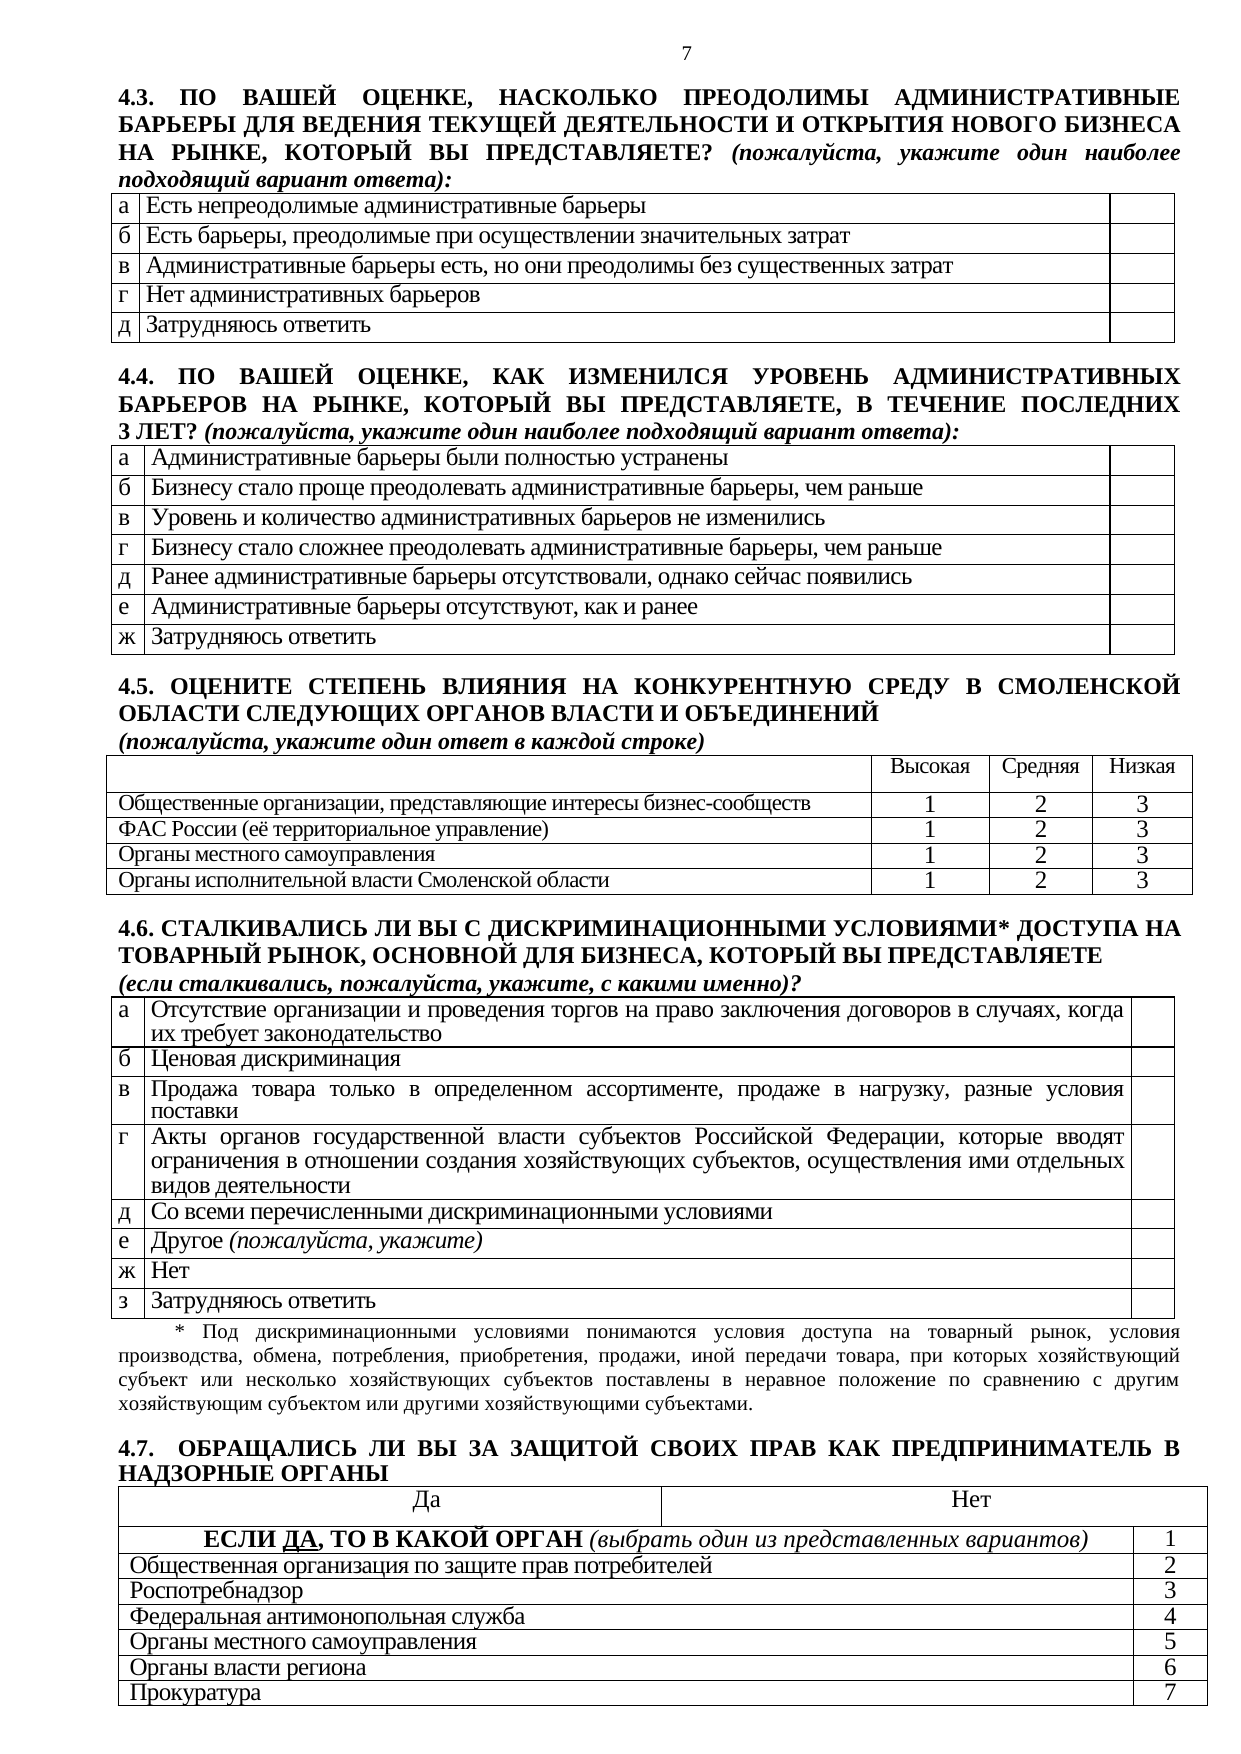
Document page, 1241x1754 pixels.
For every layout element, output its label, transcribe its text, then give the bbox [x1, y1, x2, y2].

table_cell 3 [1093, 844, 1192, 868]
table_cell в [112, 1077, 144, 1124]
table_header [1111, 194, 1174, 223]
table_cell 1 [872, 869, 989, 893]
table_cell Нет административных барьеров [140, 284, 1109, 312]
table_header Низкая [1093, 756, 1192, 792]
table_cell 7 [1134, 1681, 1207, 1705]
table_cell Другое (пожалуйста, укажите) [145, 1229, 1131, 1258]
table_cell б [112, 224, 139, 253]
table_header Отсутствие организации и проведения торгов на право заключения договоров в случаях, когда их требует законодательство [145, 998, 1131, 1046]
table_cell б [112, 476, 144, 504]
text (если сталкивались, пожалуйста, укажите, с какими именно)? [118, 969, 1181, 996]
table_cell 6 [1134, 1656, 1207, 1680]
table_header Да [119, 1487, 661, 1526]
table_cell [1132, 1259, 1174, 1288]
table_cell [1111, 535, 1174, 564]
table_cell е [112, 1229, 144, 1258]
text * Под дискриминационными условиями понимаются условия доступа на товарный рынок, условия производства, обмена, потребления, приобретения, продажи, иной передачи товара, при которых хозяйствующий субъект или несколько хозяйствующих субъектов поставлены в неравное положение по сравнению с другим хозяйствующим субъектом или другими хозяйствующими субъектами. [118, 1319, 1181, 1415]
table_cell [1111, 506, 1174, 534]
table_cell Административные барьеры отсутствуют, как и ранее [145, 595, 1109, 624]
table_cell ЕСЛИ ДА, ТО В КАКОЙ орган (выбрать один из представленных вариантов) [119, 1527, 1133, 1553]
table_cell 3 [1093, 818, 1192, 843]
table_cell Затрудняюсь ответить [145, 1289, 1131, 1318]
table_cell [1132, 1125, 1174, 1198]
table_cell 1 [1134, 1527, 1207, 1553]
text 4.7. ОБРАЩАЛИСЬ ЛИ ВЫ ЗА ЗАЩИТОЙ СВОИХ ПРАВ КАК ПРЕДПРИНИМАТЕЛЬ В НАДЗОРНЫЕ ОРГАНЫ [118, 1437, 1181, 1486]
table_header [1111, 446, 1174, 475]
table_cell 2 [990, 793, 1092, 817]
table_cell 3 [1134, 1579, 1207, 1604]
table_cell 1 [872, 793, 989, 817]
table_cell Затрудняюсь ответить [145, 625, 1109, 653]
table_cell [1132, 1229, 1174, 1258]
table_cell [1132, 1200, 1174, 1228]
table_cell Общественная организация по защите прав потребителей [119, 1554, 1133, 1578]
table_cell 1 [872, 818, 989, 843]
table_cell Продажа товара только в определенном ассортименте, продаже в нагрузку, разные условия поставки [145, 1077, 1131, 1124]
table_cell д [112, 313, 139, 342]
table_cell Акты органов государственной власти субъектов Российской Федерации, которые вводят ограничения в отношении создания хозяйствующих субъектов, осуществления ими отдельных видов деятельности [145, 1125, 1131, 1198]
table_cell [1111, 254, 1174, 282]
table_cell 5 [1134, 1630, 1207, 1654]
table_cell Органы власти региона [119, 1656, 1133, 1680]
table_cell Прокуратура [119, 1681, 1133, 1705]
table_cell 2 [990, 869, 1092, 893]
table_cell [1111, 313, 1174, 342]
table_cell ж [112, 1259, 144, 1288]
table_cell 3 [1093, 793, 1192, 817]
table_header а [112, 446, 144, 475]
table_cell [1111, 625, 1174, 653]
table_cell Есть барьеры, преодолимые при осуществлении значительных затрат [140, 224, 1109, 253]
table_header Высокая [872, 756, 989, 792]
table_cell б [112, 1048, 144, 1076]
table_header [1132, 998, 1174, 1046]
table_cell Затрудняюсь ответить [140, 313, 1109, 342]
table_cell 2 [990, 844, 1092, 868]
text 4.6. СТАЛКИВАЛИСЬ ЛИ ВЫ С ДИСКРИМИНАЦИОННЫМИ УСЛОВИЯМИ* ДОСТУПА НА ТОВАРНЫЙ РЫНОК, ОСНОВНОЙ ДЛЯ БИЗНЕСА, КОТОРЫЙ ВЫ ПРЕДСТАВЛЯЕТЕ [118, 914, 1181, 969]
table_cell 4 [1134, 1605, 1207, 1629]
table_cell 3 [1093, 869, 1192, 893]
table_cell Бизнесу стало проще преодолевать административные барьеры, чем раньше [145, 476, 1109, 504]
table_cell д [112, 565, 144, 594]
text 4.5. ОЦЕНИТЕ СТЕПЕНЬ ВЛИЯНИЯ НА КОНКУРЕНТНУЮ СРЕДУ В СМОЛЕНСКОЙ ОБЛАСТИ СЛЕДУЮЩИХ ОРГАНОВ ВЛАСТИ И ОБЪЕДИНЕНИЙ [118, 672, 1181, 727]
text 4.4. ПО ВАШЕЙ ОЦЕНКЕ, КАК ИЗМЕНИЛСЯ УРОВЕНЬ АДМИНИСТРАТИВНЫХ БАРЬЕРОВ НА РЫНКЕ, КОТОРЫЙ ВЫ ПРЕДСТАВЛЯЕТЕ, В ТЕЧЕНИЕ ПОСЛЕДНИХ 3 ЛЕТ? (пожалуйста, укажите один наиболее подходящий вариант ответа): [118, 362, 1181, 445]
table_header [107, 756, 871, 792]
table_header а [112, 194, 139, 223]
table_header а [112, 998, 144, 1046]
table_cell [1111, 224, 1174, 253]
table_header Административные барьеры были полностью устранены [145, 446, 1109, 475]
table_cell 1 [872, 844, 989, 868]
table_cell ФАС России (её территориальное управление) [107, 818, 871, 843]
table_cell е [112, 595, 144, 624]
table_cell [1132, 1048, 1174, 1076]
table_cell з [112, 1289, 144, 1318]
table_cell 2 [1134, 1554, 1207, 1578]
table_header Нет [662, 1487, 1207, 1526]
table_header Средняя [990, 756, 1092, 792]
table_cell Административные барьеры есть, но они преодолимы без существенных затрат [140, 254, 1109, 282]
table_cell Общественные организации, представляющие интересы бизнес-сообществ [107, 793, 871, 817]
table_cell в [112, 254, 139, 282]
table_cell [1111, 595, 1174, 624]
table_cell г [112, 1125, 144, 1198]
table_cell Нет [145, 1259, 1131, 1288]
table_cell в [112, 506, 144, 534]
table_cell [1132, 1077, 1174, 1124]
table_cell Органы местного самоуправления [107, 844, 871, 868]
table_cell Роспотребнадзор [119, 1579, 1133, 1604]
table_header Есть непреодолимые административные барьеры [140, 194, 1109, 223]
table_cell Ранее административные барьеры отсутствовали, однако сейчас появились [145, 565, 1109, 594]
text (пожалуйста, укажите один ответ в каждой строке) [118, 727, 1181, 754]
table_cell д [112, 1200, 144, 1228]
table_cell 2 [990, 818, 1092, 843]
table_cell [1111, 565, 1174, 594]
table_cell [1111, 476, 1174, 504]
table_cell г [112, 284, 139, 312]
table_cell Бизнесу стало сложнее преодолевать административные барьеры, чем раньше [145, 535, 1109, 564]
table_cell Уровень и количество административных барьеров не изменились [145, 506, 1109, 534]
table_cell [1111, 284, 1174, 312]
table_cell [1132, 1289, 1174, 1318]
table_cell Со всеми перечисленными дискриминационными условиями [145, 1200, 1131, 1228]
table_cell Ценовая дискриминация [145, 1048, 1131, 1076]
table_cell Органы исполнительной власти Смоленской области [107, 869, 871, 893]
table_cell ж [112, 625, 144, 653]
table_cell Органы местного самоуправления [119, 1630, 1133, 1654]
text 4.3. ПО ВАШЕЙ ОЦЕНКЕ, НАСКОЛЬКО ПРЕОДОЛИМЫ АДМИНИСТРАТИВНЫЕ БАРЬЕРЫ ДЛЯ ВЕДЕНИЯ ТЕКУЩЕЙ ДЕЯТЕЛЬНОСТИ И ОТКРЫТИЯ НОВОГО БИЗНЕСА НА РЫНКЕ, КОТОРЫЙ ВЫ ПРЕДСТАВЛЯЕТЕ? (пожалуйста, укажите один наиболее подходящий вариант ответа): [118, 83, 1181, 193]
table_cell г [112, 535, 144, 564]
table_cell Федеральная антимонопольная служба [119, 1605, 1133, 1629]
